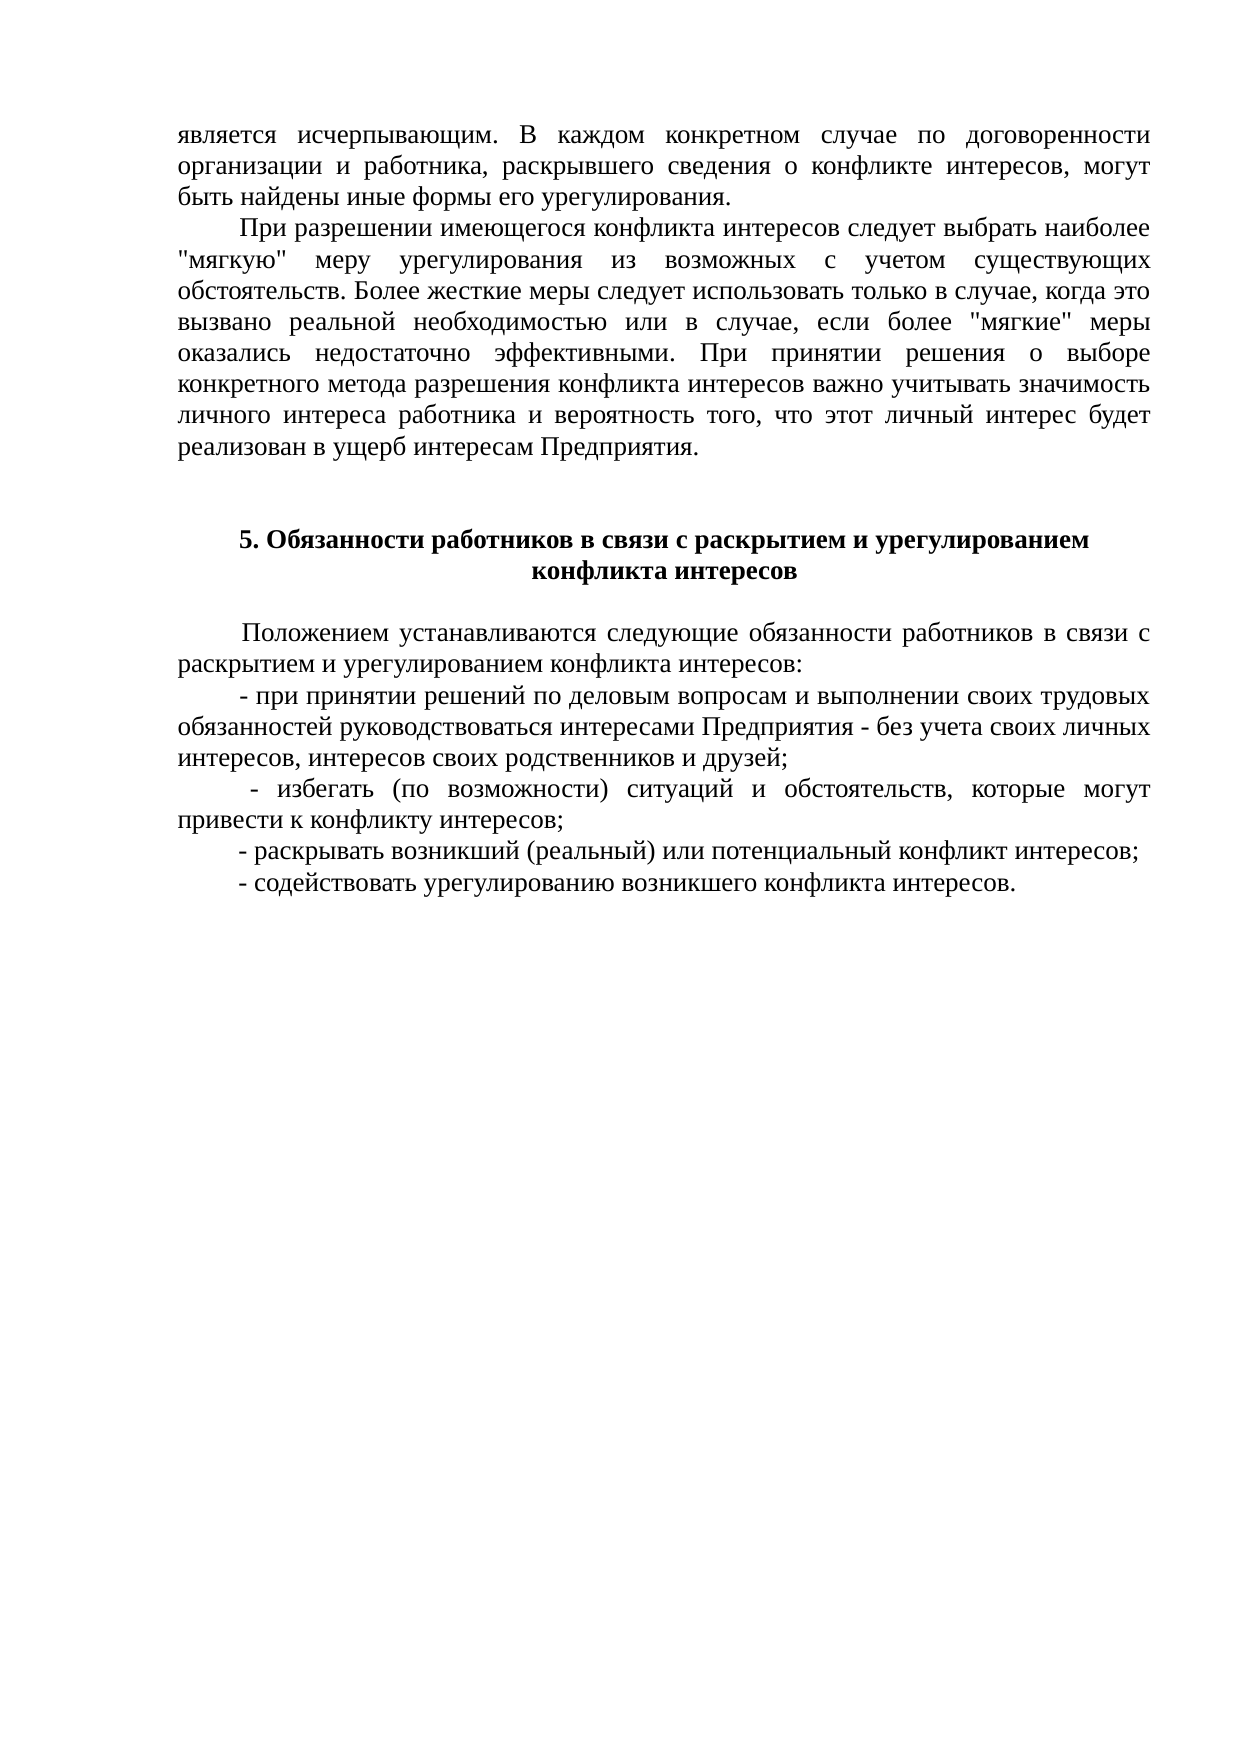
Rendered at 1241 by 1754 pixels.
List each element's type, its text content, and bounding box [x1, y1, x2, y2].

text Положением устанавливаются следующие обязанности работников в связи с раскрытием и урегулированием конфликта интересов: [177, 616, 1152, 679]
text - избегать (по возможности) ситуаций и обстоятельств, которые могут привести к конфликту интересов; [177, 772, 1152, 834]
text - при принятии решений по деловым вопросам и выполнении своих трудовых обязанностей руководствоваться интересами Предприятия - без учета своих личных интересов, интересов своих родственников и друзей; [177, 679, 1152, 772]
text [177, 118, 1152, 212]
text - содействовать урегулированию возникшего конфликта интересов. [177, 866, 1152, 897]
text - раскрывать возникший (реальный) или потенциальный конфликт интересов; [177, 834, 1152, 866]
text При разрешении имеющегося конфликта интересов следует выбрать наиболее "мягкую" меру урегулирования из возможных с учетом существующих обстоятельств. Более жесткие меры следует использовать только в случае, когда это вызвано реальной необходимостью или в случае, если более "мягкие" меры оказались недостаточно эффективными. При принятии решения о выборе конкретного метода разрешения конфликта интересов важно учитывать значимость личного интереса работника и вероятность того, что этот личный интерес будет реализован в ущерб интересам Предприятия. [177, 212, 1152, 461]
text 5. Обязанности работников в связи с раскрытием и урегулированием конфликта интересов [177, 523, 1152, 585]
